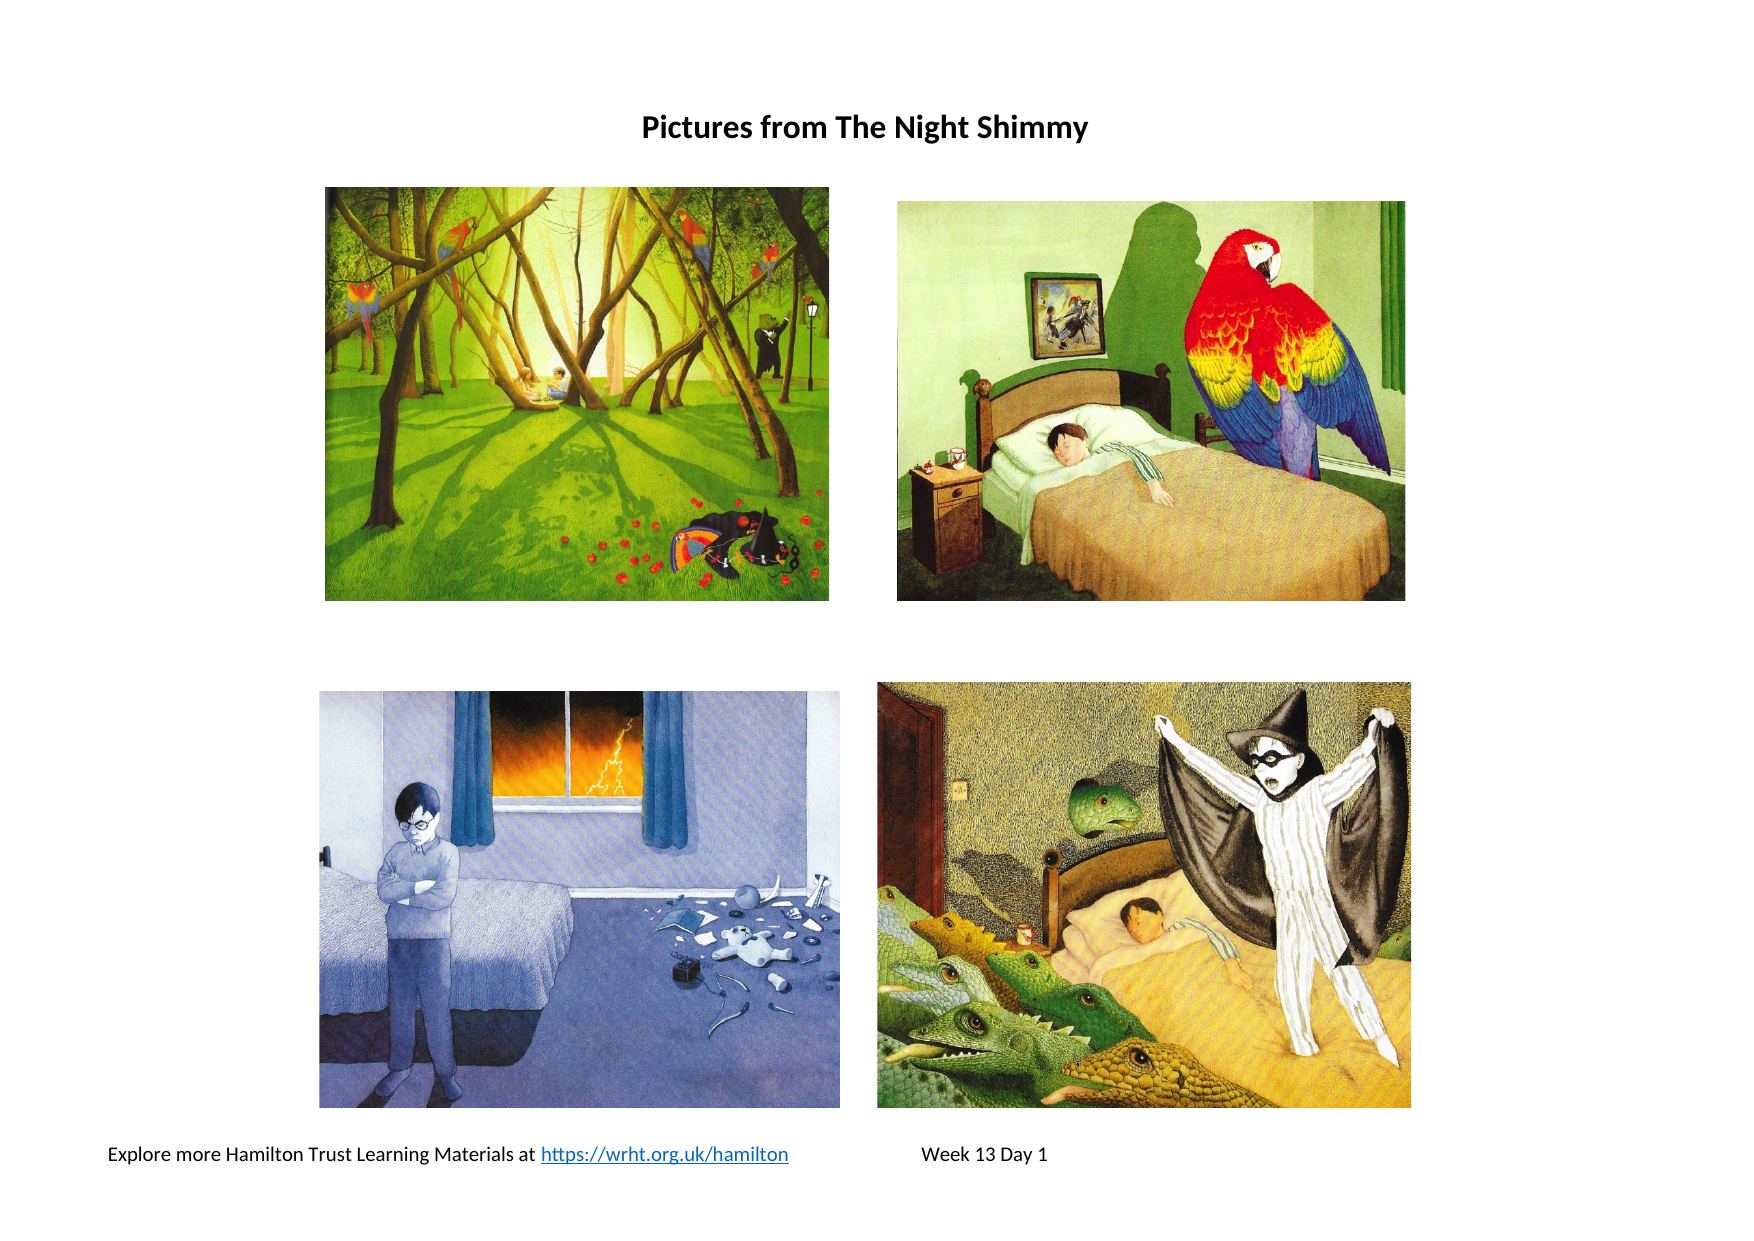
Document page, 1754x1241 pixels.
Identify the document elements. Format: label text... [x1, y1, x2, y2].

text Pictures from The Night Shimmy [108, 106, 1623, 146]
picture [897, 201, 1406, 601]
picture [319, 691, 840, 1108]
picture [325, 187, 830, 601]
picture [877, 682, 1412, 1108]
